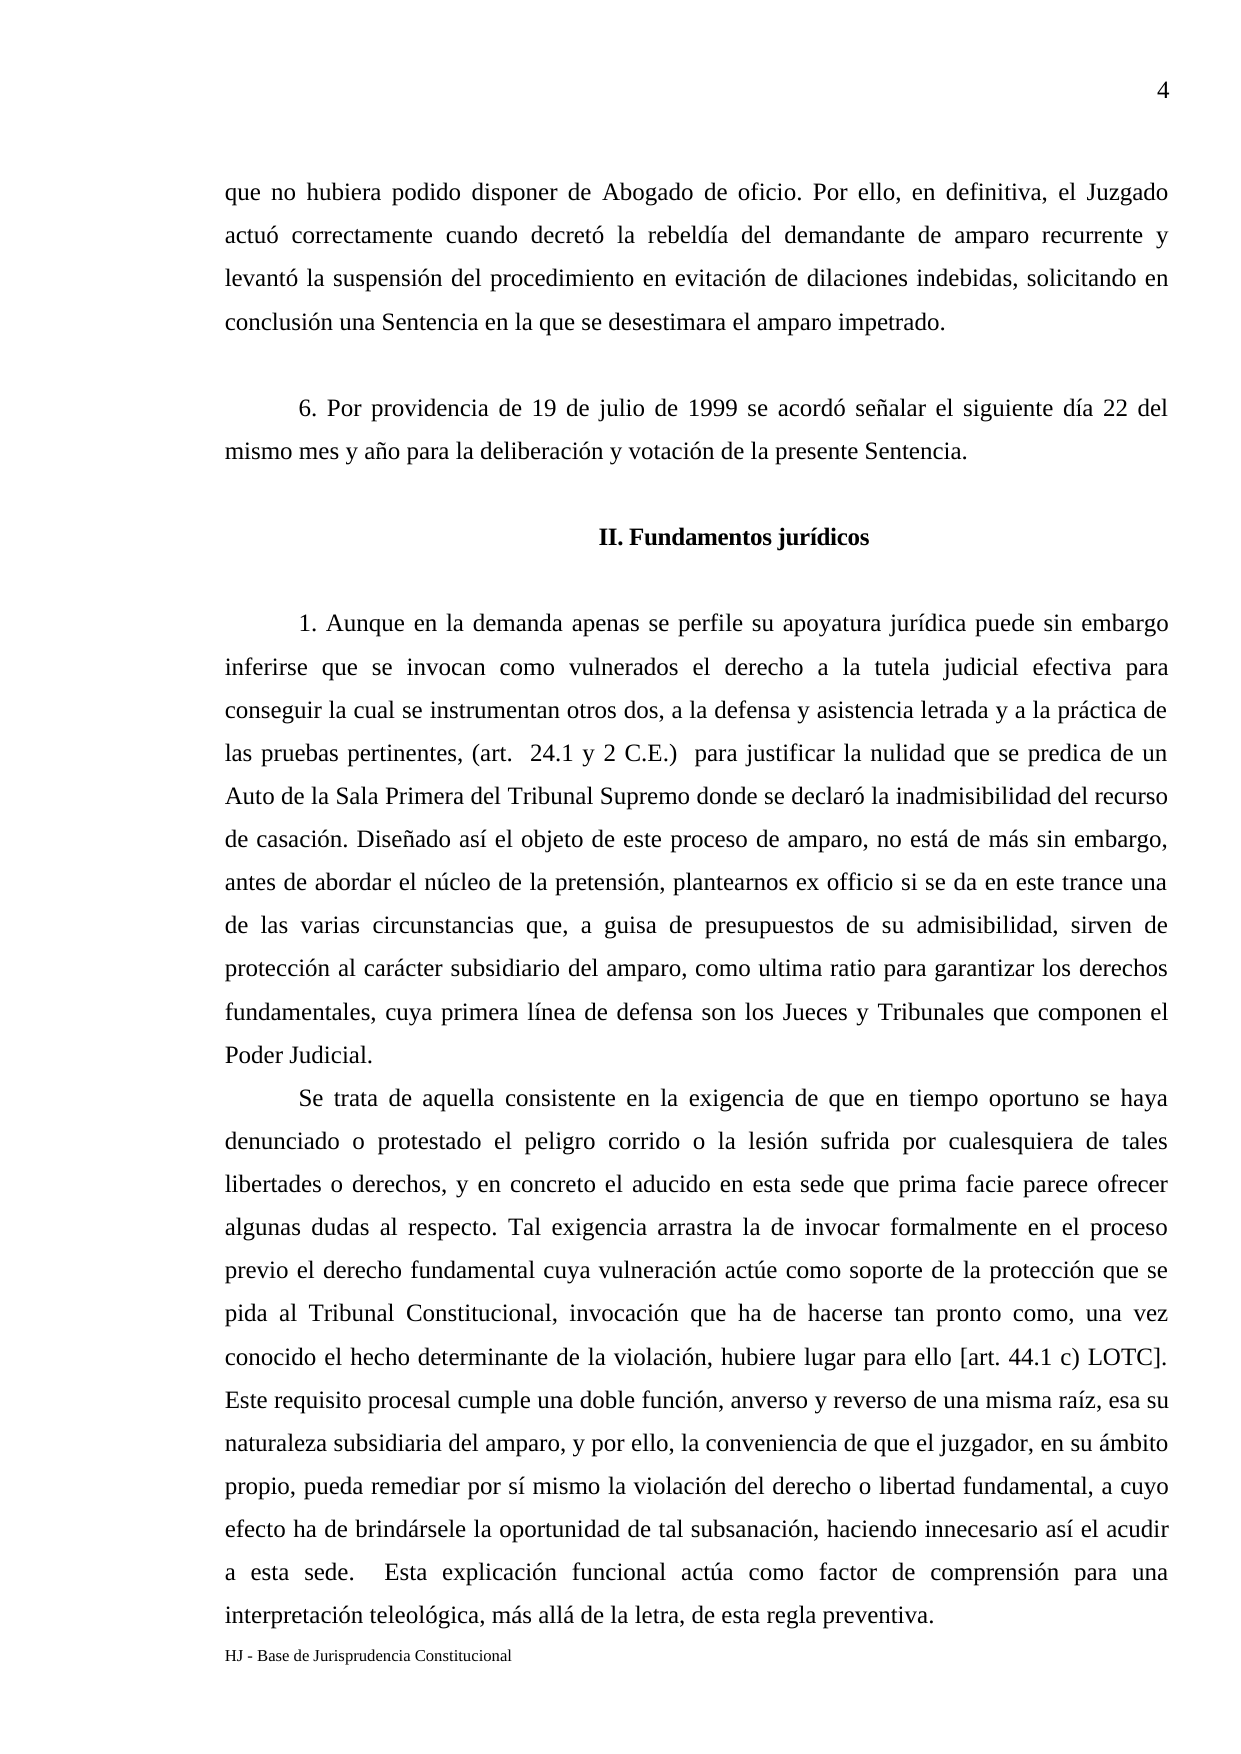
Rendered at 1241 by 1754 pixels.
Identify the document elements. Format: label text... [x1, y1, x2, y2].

text Se trata de aquella consistente en la exigencia de que en tiempo oportuno se haya denunciado o protestado el peligro corrido o la lesión sufrida por cualesquiera de tales libertades o derechos, y en concreto el aducido en esta sede que prima facie parece ofrecer algunas dudas al respecto. Tal exigencia arrastra la de invocar formalmente en el proceso previo el derecho fundamental cuya vulneración actúe como soporte de la protección que se pida al Tribunal Constitucional, invocación que ha de hacerse tan pronto como, una vez conocido el hecho determinante de la violación, hubiere lugar para ello [art. 44.1 c) LOTC]. Este requisito procesal cumple una doble función, anverso y reverso de una misma raíz, esa su naturaleza subsidiaria del amparo, y por ello, la conveniencia de que el juzgador, en su ámbito propio, pueda remediar por sí mismo la violación del derecho o libertad fundamental, a cuyo efecto ha de brindársele la oportunidad de tal subsanación, haciendo innecesario así el acudir a esta sede. Esta explicación funcional actúa como factor de comprensión para una interpretación teleológica, más allá de la letra, de esta regla preventiva. [224, 1083, 1169, 1629]
text 6. Por providencia de 19 de julio de 1999 se acordó señalar el siguiente día 22 del mismo mes y año para la deliberación y votación de la presente Sentencia. [224, 393, 1169, 465]
text 1. Aunque en la demanda apenas se perfile su apoyatura jurídica puede sin embargo inferirse que se invocan como vulnerados el derecho a la tutela judicial efectiva para conseguir la cual se instrumentan otros dos, a la defensa y asistencia letrada y a la práctica de las pruebas pertinentes, (art. 24.1 y 2 C.E.) para justificar la nulidad que se predica de un Auto de la Sala Primera del Tribunal Supremo donde se declaró la inadmisibilidad del recurso de casación. Diseñado así el objeto de este proceso de amparo, no está de más sin embargo, antes de abordar el núcleo de la pretensión, plantearnos ex officio si se da en este trance una de las varias circunstancias que, a guisa de presupuestos de su admisibilidad, sirven de protección al carácter subsidiario del amparo, como ultima ratio para garantizar los derechos fundamentales, cuya primera línea de defensa son los Jueces y Tribunales que componen el Poder Judicial. [224, 608, 1169, 1068]
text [224, 177, 1169, 335]
subtitle II. Fundamentos jurídicos [224, 522, 1169, 551]
